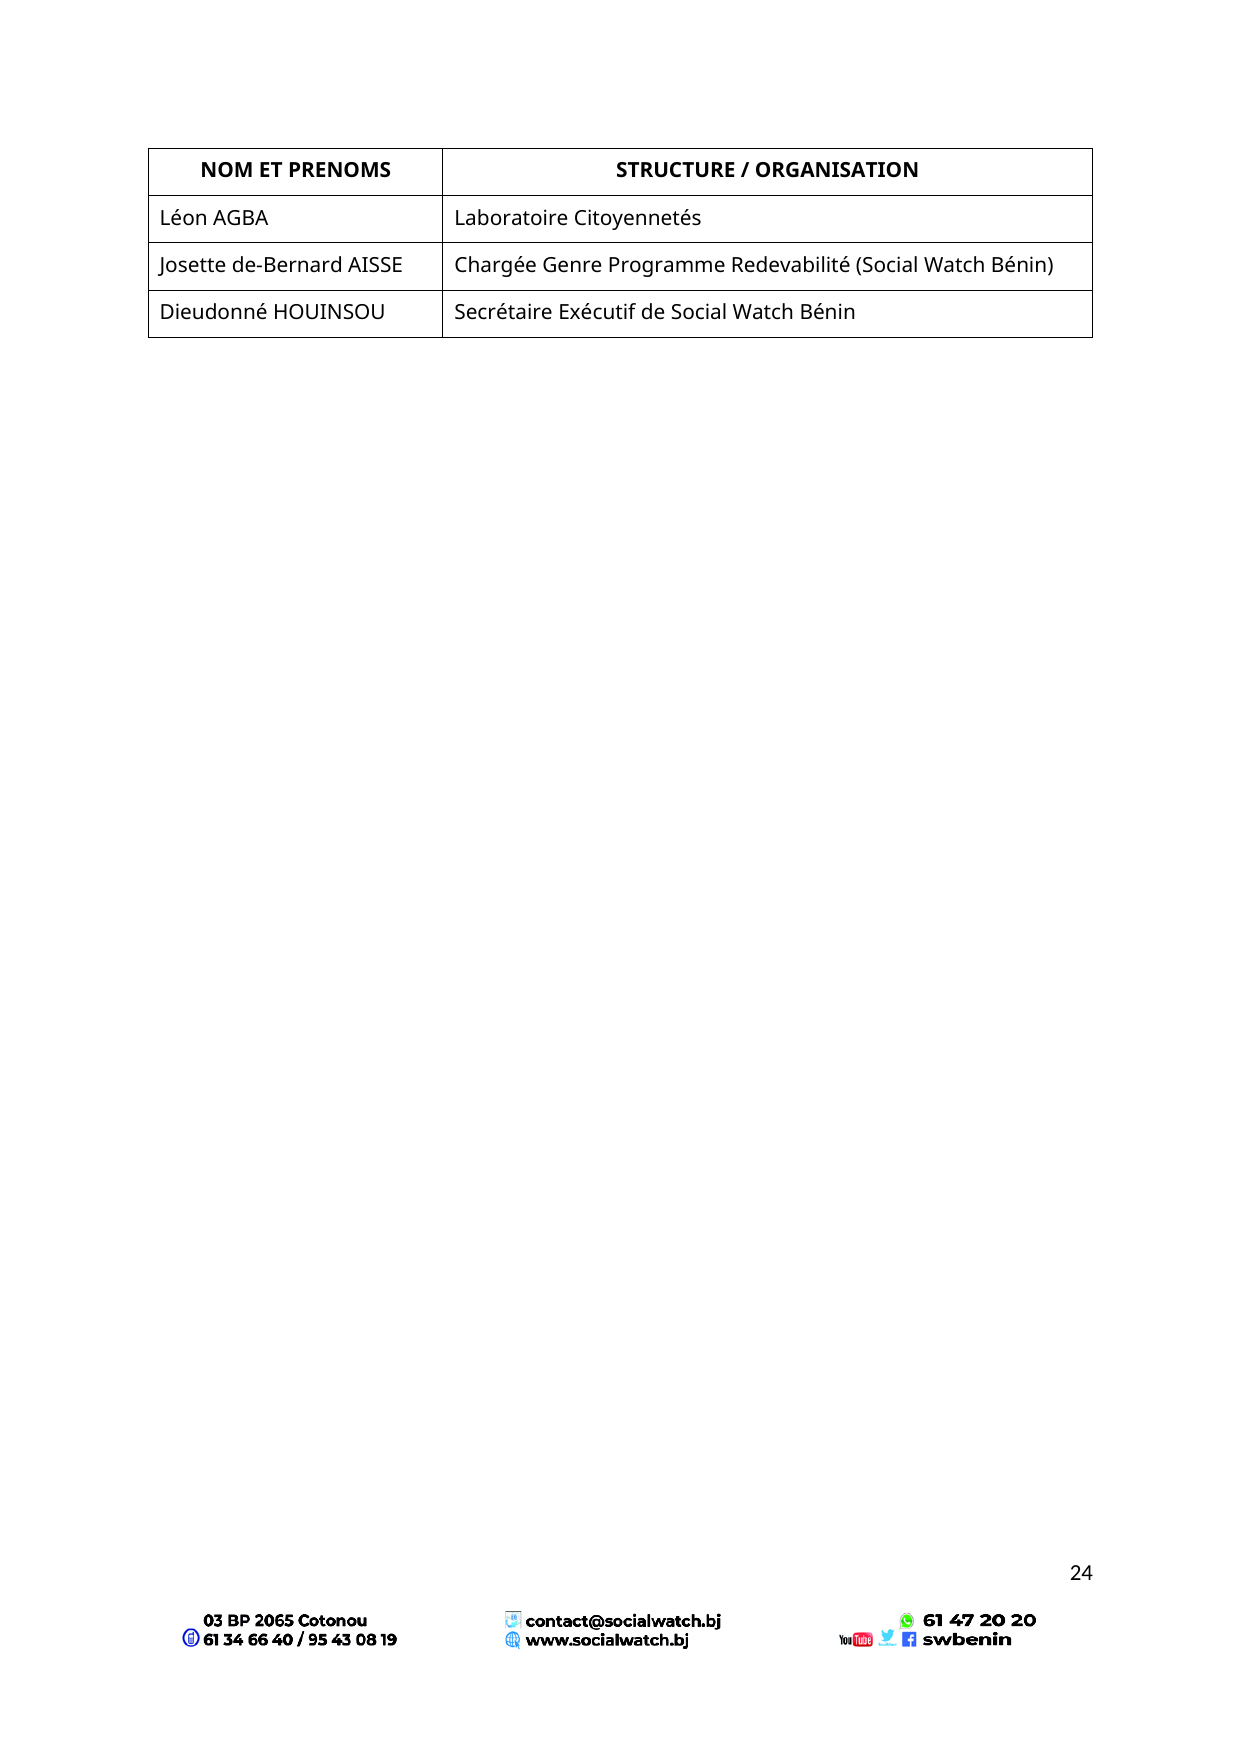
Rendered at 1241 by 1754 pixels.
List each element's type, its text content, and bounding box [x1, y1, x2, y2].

table_header STRUCTURE / ORGANISATION [443, 149, 1092, 195]
table_header NOM ET PRENOMS [149, 149, 442, 195]
table_cell Léon AGBA [149, 196, 442, 242]
table_cell Secrétaire Exécutif de Social Watch Bénin [443, 291, 1092, 337]
table_cell Josette de-Bernard AISSE [149, 243, 442, 289]
picture [147, 1605, 1093, 1662]
table_cell Laboratoire Citoyennetés [443, 196, 1092, 242]
table_cell Dieudonné HOUINSOU [149, 291, 442, 337]
table_cell Chargée Genre Programme Redevabilité (Social Watch Bénin) [443, 243, 1092, 289]
